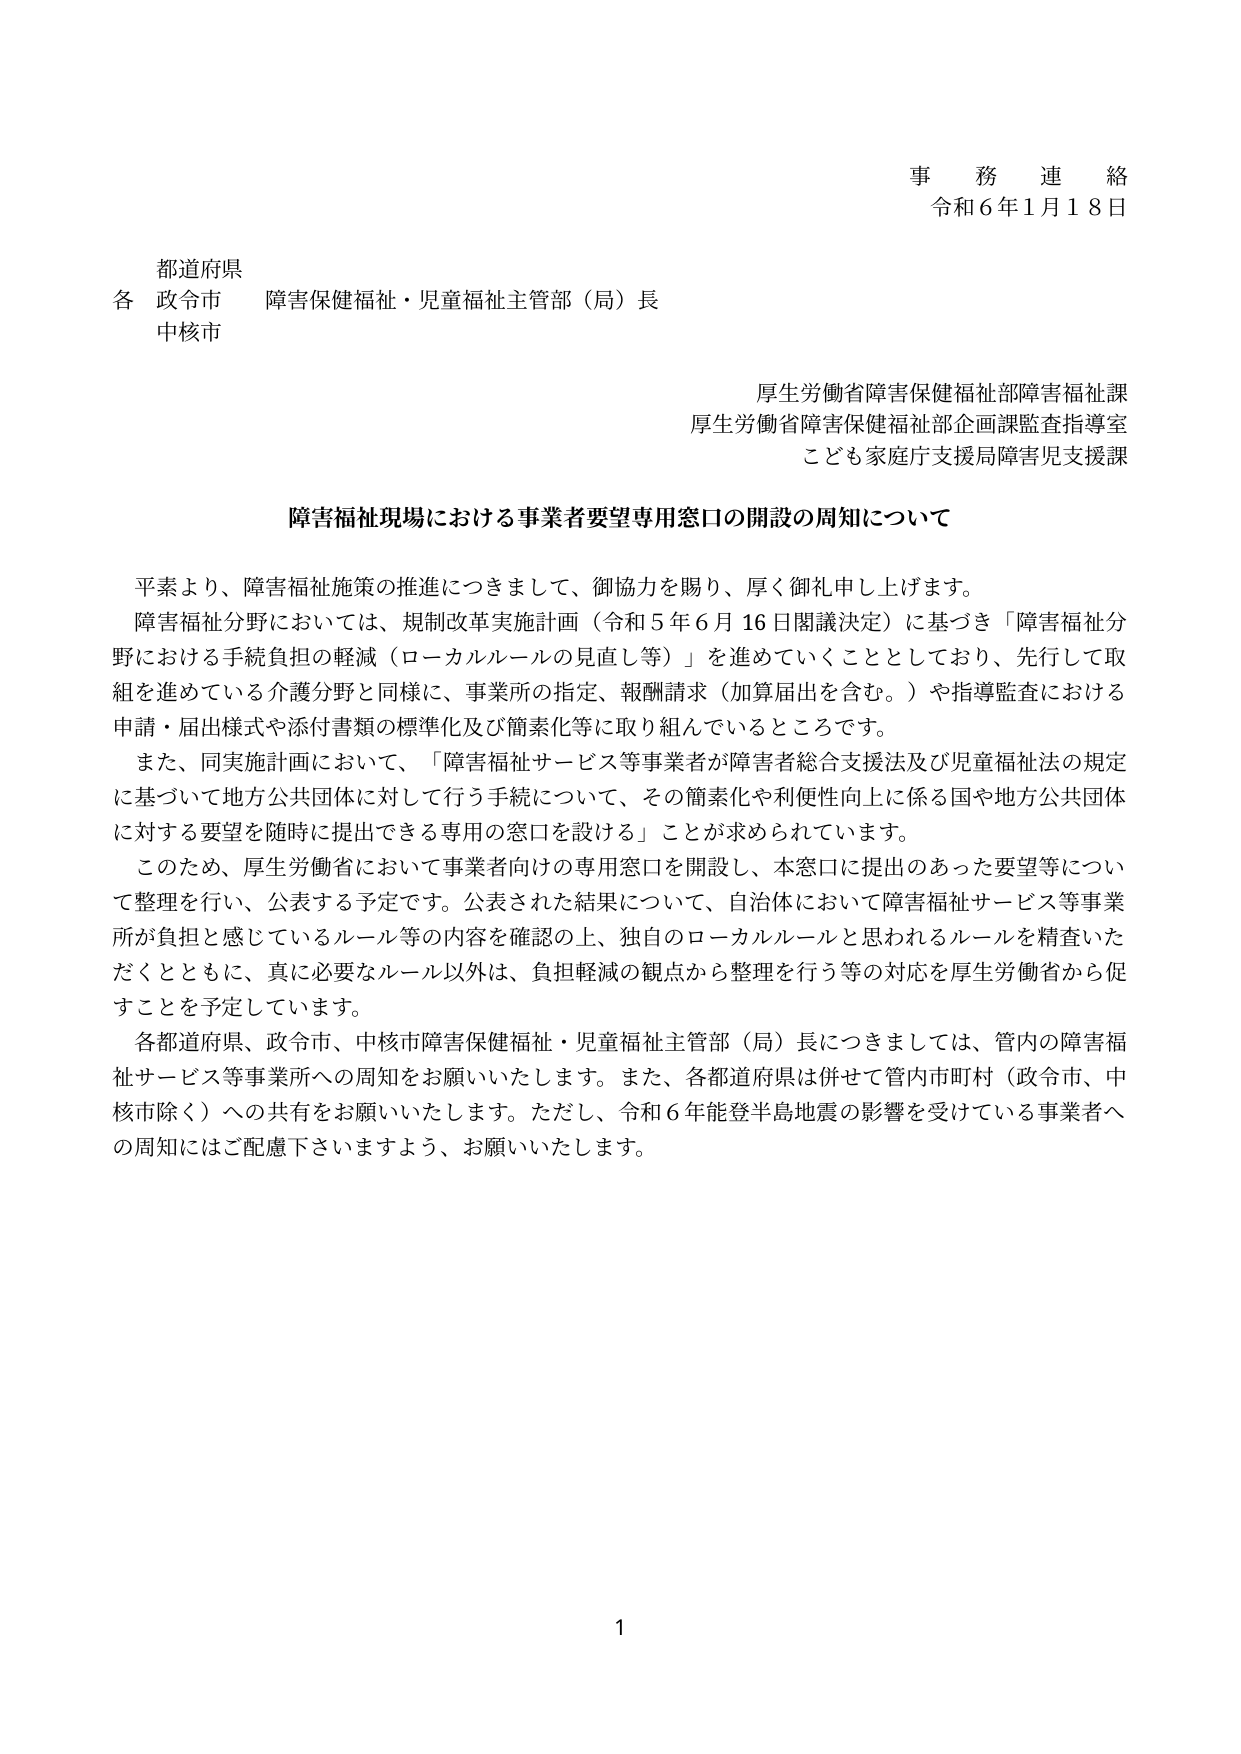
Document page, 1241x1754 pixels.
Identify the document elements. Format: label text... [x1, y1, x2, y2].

text こども家庭庁支援局障害児支援課 [112, 439, 1128, 470]
text 障害福祉分野においては、規制改革実施計画（令和５年６月16日閣議決定）に基づき「障害福祉分野における手続負担の軽減（ローカルルールの見直し等）」を進めていくこととしており、先行して取組を進めている介護分野と同様に、事業所の指定、報酬請求（加算届出を含む。）や指導監査における申請・届出様式や添付書類の標準化及び簡素化等に取り組んでいるところです。 [112, 603, 1128, 743]
text 各 政令市 障害保健福祉・児童福祉主管部（局）長 [112, 283, 1128, 315]
text 厚生労働省障害保健福祉部障害福祉課 [112, 376, 1128, 407]
text 厚生労働省障害保健福祉部企画課監査指導室 [112, 407, 1128, 439]
text 事 務 連 絡 [112, 159, 1128, 191]
text 障害福祉現場における事業者要望専用窓口の開設の周知について [112, 500, 1128, 533]
text 令和６年１月１８日 [112, 191, 1128, 222]
text このため、厚生労働省において事業者向けの専用窓口を開設し、本窓口に提出のあった要望等について整理を行い、公表する予定です。公表された結果について、自治体において障害福祉サービス等事業所が負担と感じているルール等の内容を確認の上、独自のローカルルールと思われるルールを精査いただくとともに、真に必要なルール以外は、負担軽減の観点から整理を行う等の対応を厚生労働省から促すことを予定しています。 [112, 848, 1128, 1023]
text 各都道府県、政令市、中核市障害保健福祉・児童福祉主管部（局）長につきましては、管内の障害福祉サービス等事業所への周知をお願いいたします。また、各都道府県は併せて管内市町村（政令市、中核市除く）への共有をお願いいたします。ただし、令和６年能登半島地震の影響を受けている事業者への周知にはご配慮下さいますよう、お願いいたします。 [112, 1023, 1128, 1163]
text また、同実施計画において、「障害福祉サービス等事業者が障害者総合支援法及び児童福祉法の規定に基づいて地方公共団体に対して行う手続について、その簡素化や利便性向上に係る国や地方公共団体に対する要望を随時に提出できる専用の窓口を設ける」ことが求められています。 [112, 743, 1128, 848]
text 平素より、障害福祉施策の推進につきまして、御協力を賜り、厚く御礼申し上げます。 [112, 568, 1128, 603]
text 中核市 [112, 315, 1128, 346]
text 都道府県 [112, 252, 1128, 283]
